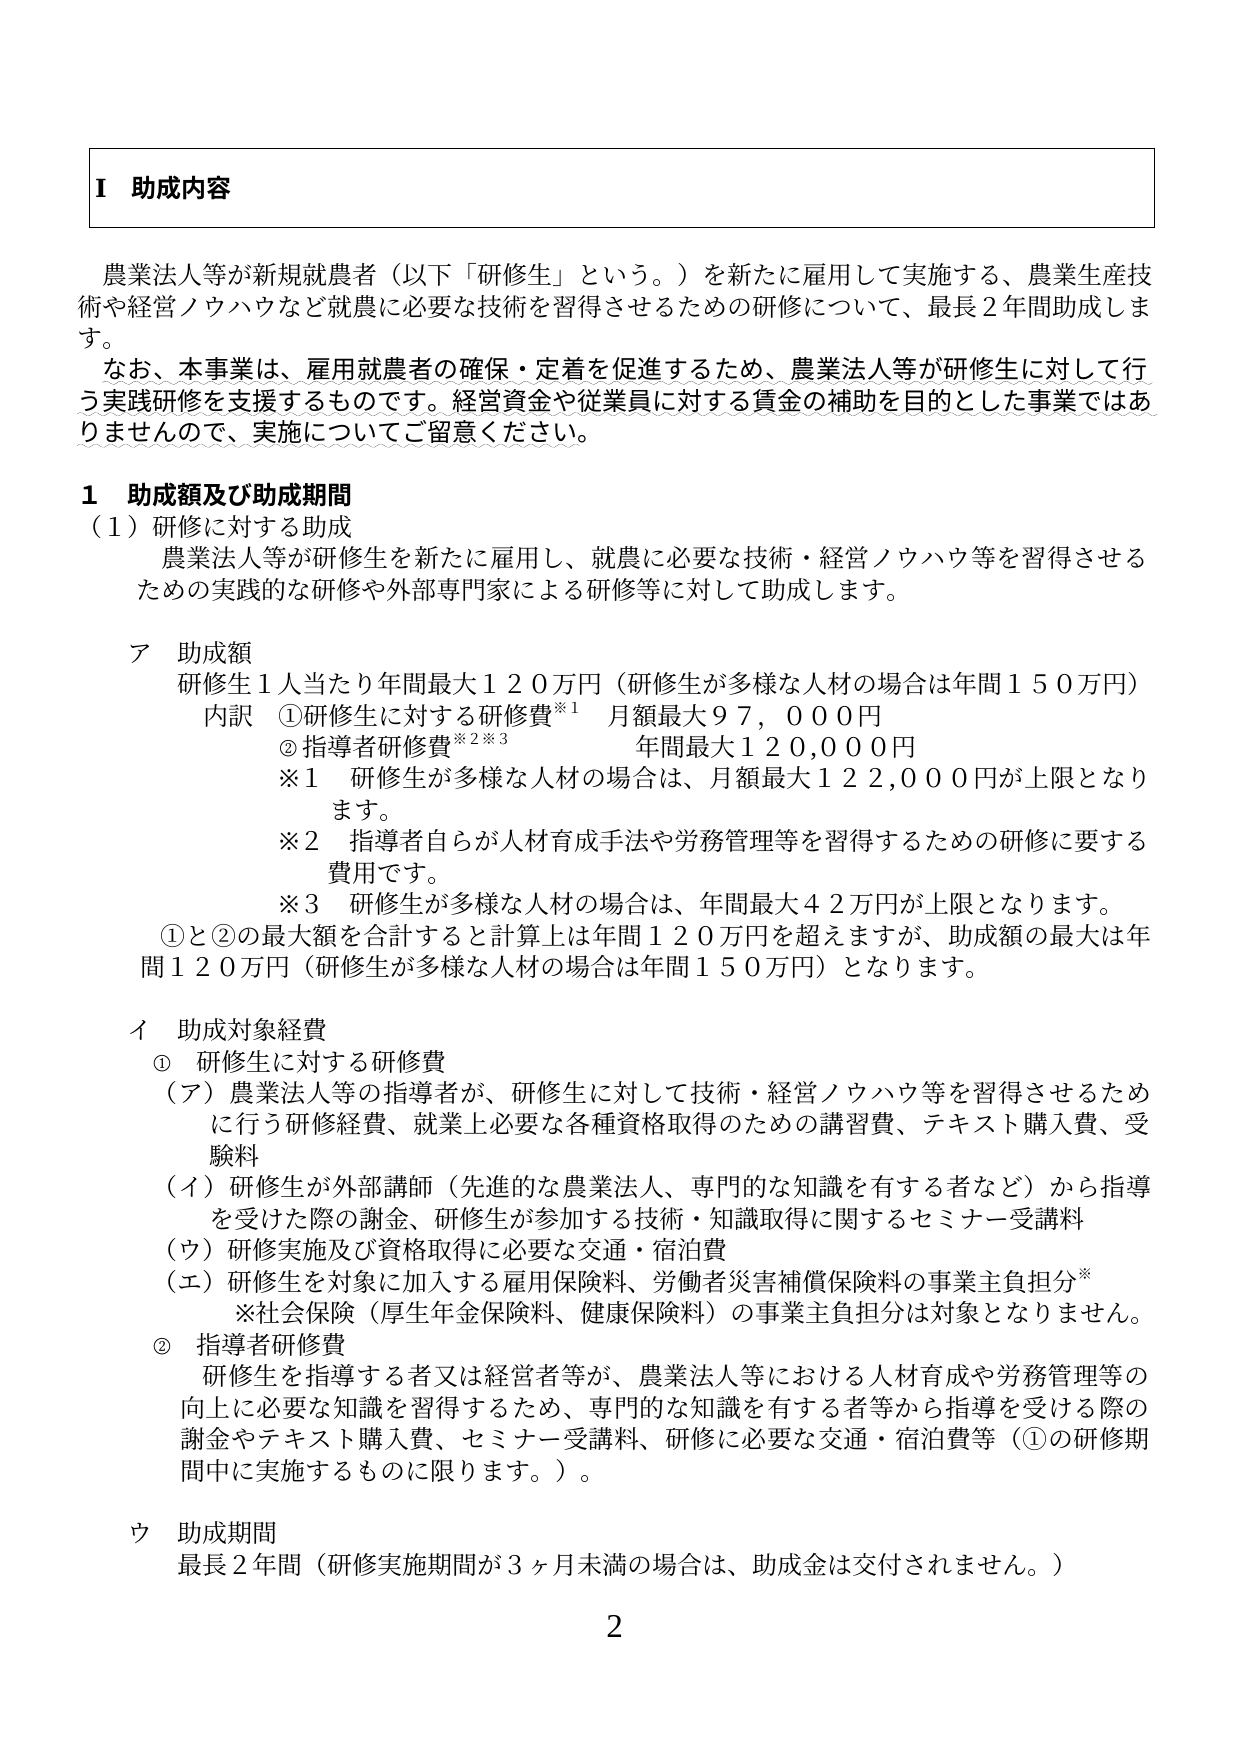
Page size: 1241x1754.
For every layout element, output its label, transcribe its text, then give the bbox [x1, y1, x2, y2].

text ② 指導者研修費 [77, 1329, 1152, 1361]
text ① 研修生に対する研修費 [77, 1046, 1152, 1077]
text 最長２年間（研修実施期間が３ヶ月未満の場合は、助成金は交付されません。） [152, 1549, 1152, 1581]
text （ウ）研修実施及び資格取得に必要な交通・宿泊費 [77, 1235, 1152, 1266]
text ウ 助成期間 [77, 1518, 1152, 1549]
text ※１ 研修生が多様な人材の場合は、月額最大１２２,０００円が上限となります。 [278, 763, 1152, 826]
text ①と②の最大額を合計すると計算上は年間１２０万円を超えますが、助成額の最大は年間１２０万円（研修生が多様な人材の場合は年間１５０万円）となります。 [77, 920, 1152, 983]
text １ 助成額及び助成期間 [77, 480, 1152, 511]
text 農業法人等が新規就農者（以下「研修生」という。）を新たに雇用して実施する、農業生産技術や経営ノウハウなど就農に必要な技術を習得させるための研修について、最長２年間助成します。 [77, 259, 1152, 354]
text （エ）研修生を対象に加入する雇用保険料、労働者災害補償保険料の事業主負担分※ [77, 1266, 1152, 1298]
text ※社会保険（厚生年金保険料、健康保険料）の事業主負担分は対象となりません。 [210, 1298, 1152, 1329]
text 研修生を指導する者又は経営者等が、農業法人等における人材育成や労務管理等の向上に必要な知識を習得するため、専門的な知識を有する者等から指導を受ける際の謝金やテキスト購入費、セミナー受講料、研修に必要な交通・宿泊費等（①の研修期間中に実施するものに限ります。）。 [180, 1361, 1152, 1486]
text 内訳 ①研修生に対する研修費※１ 月額最大９７，０００円 [77, 700, 1152, 731]
text （ア）農業法人等の指導者が、研修生に対して技術・経営ノウハウ等を習得させるために行う研修経費、就業上必要な各種資格取得のための講習費、テキスト購入費、受験料 [152, 1077, 1152, 1172]
text ②指導者研修費※２※３ 年間最大１２０,０００円 [77, 731, 1152, 763]
text なお、本事業は、雇用就農者の確保・定着を促進するため、農業法人等が研修生に対して行う実践研修を支援するものです。経営資金や従業員に対する賃金の補助を目的とした事業ではありませんので、実施についてご留意ください。 [77, 413, 1152, 448]
text なお、本事業は、雇用就農者の確保・定着を促進するため、農業法人等が研修生に対して行う実践研修を支援するものです。経営資金や従業員に対する賃金の補助を目的とした事業ではありませんので、実施についてご留意ください。 [77, 354, 1152, 415]
text 農業法人等が研修生を新たに雇用し、就農に必要な技術・経営ノウハウ等を習得させるための実践的な研修や外部専門家による研修等に対して助成します。 [136, 543, 1152, 606]
text イ 助成対象経費 [77, 1014, 1152, 1046]
text ア 助成額 [77, 637, 1152, 668]
text ※２ 指導者自らが人材育成手法や労務管理等を習得するための研修に要する費用です。 [278, 826, 1152, 889]
text （イ）研修生が外部講師（先進的な農業法人、専門的な知識を有する者など）から指導を受けた際の謝金、研修生が参加する技術・知識取得に関するセミナー受講料 [152, 1172, 1152, 1235]
text ※３ 研修生が多様な人材の場合は、年間最大４２万円が上限となります。 [278, 889, 1152, 920]
table_header Ⅰ 助成内容 [90, 149, 1154, 227]
text （１）研修に対する助成 [77, 511, 1152, 543]
text 研修生１人当たり年間最大１２０万円（研修生が多様な人材の場合は年間１５０万円） [77, 668, 1152, 700]
